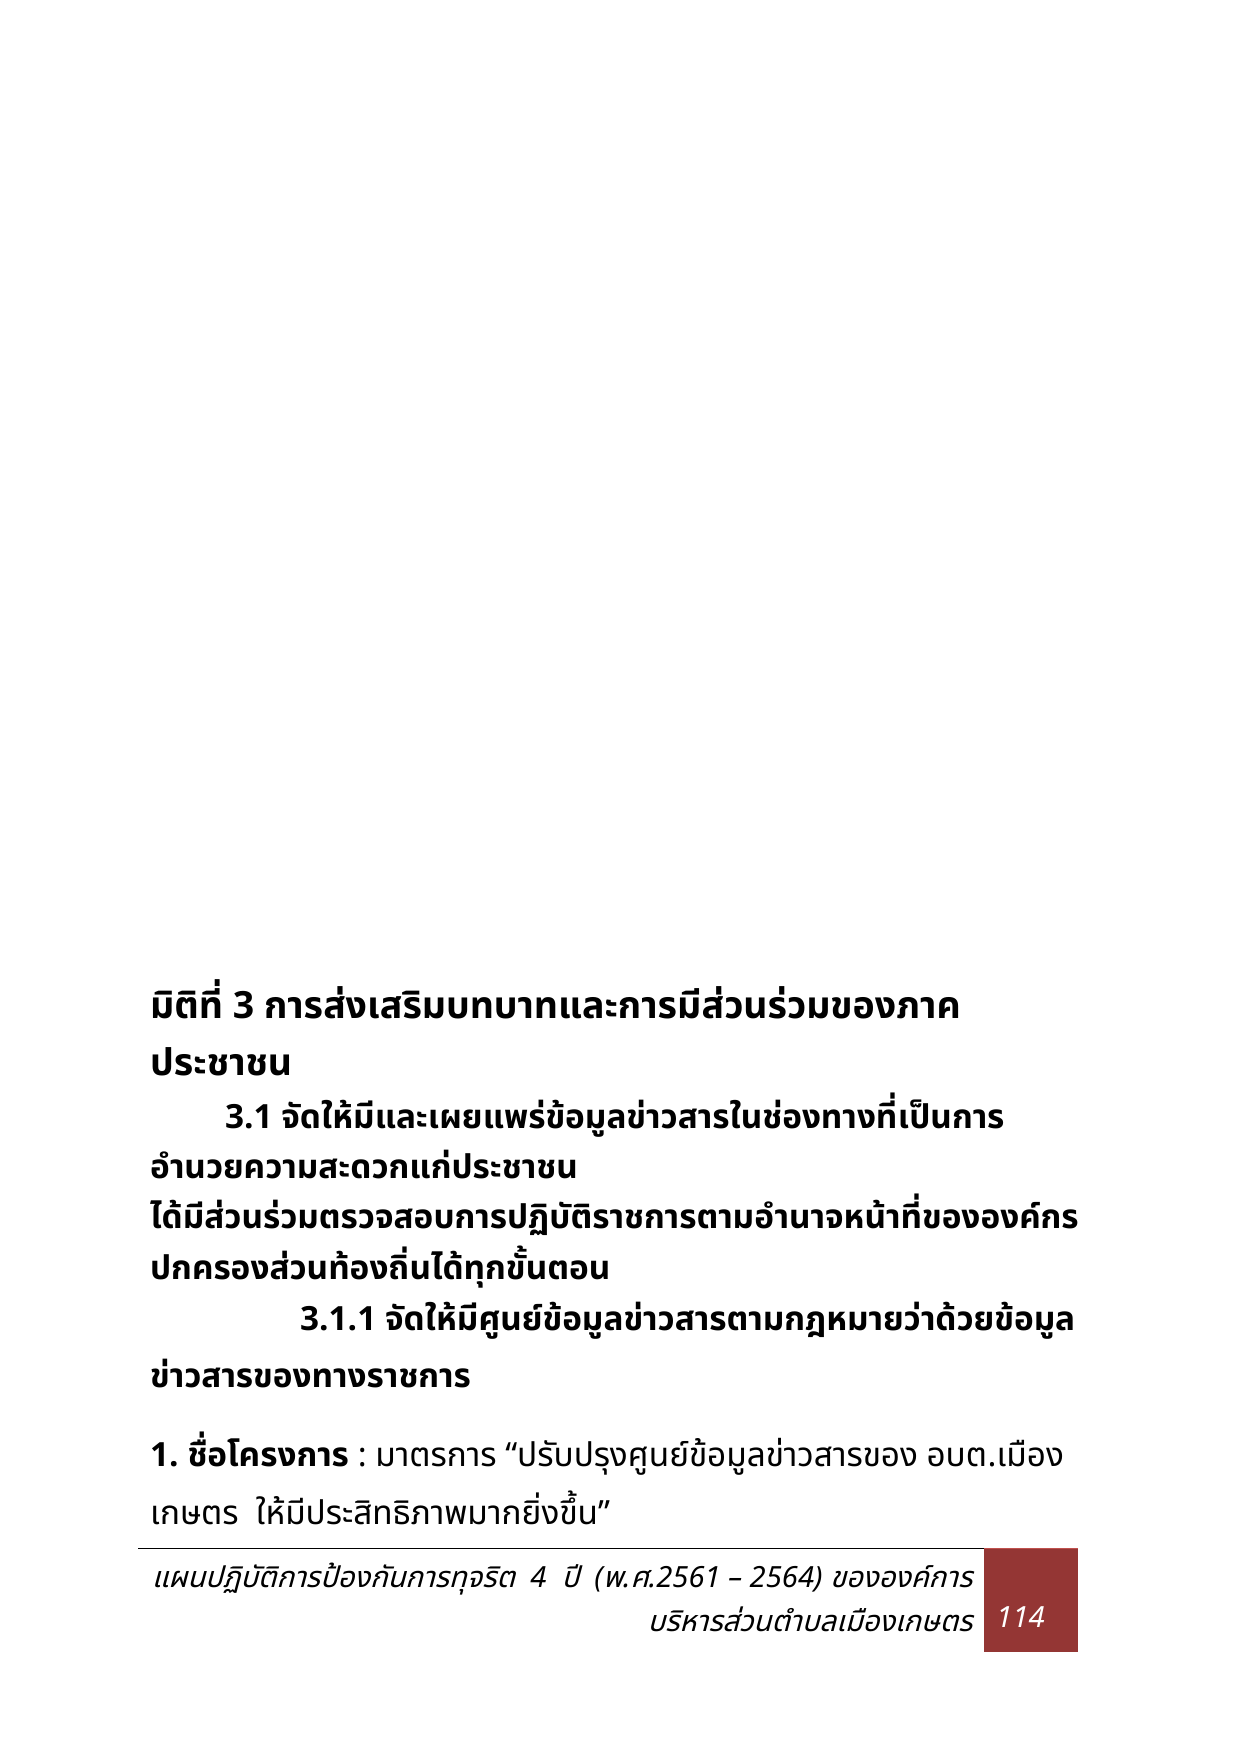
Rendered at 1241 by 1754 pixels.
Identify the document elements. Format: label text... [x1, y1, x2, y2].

text 1. ชื่อโครงการ : มาตรการ “ปรับปรุงศูนย์ข้อมูลข่าวสารของ อบต.เมืองเกษตร ให้มีประสิทธิภาพมากยิ่งขึ้น” [150, 1431, 1090, 1540]
text 3.1 จัดให้มีและเผยแพร่ข้อมูลข่าวสารในช่องทางที่เป็นการอำนวยความสะดวกแก่ประชาชน [150, 1092, 1090, 1193]
text 3.1.1 จัดให้มีศูนย์ข้อมูลข่าวสารตามกฎหมายว่าด้วยข้อมูลข่าวสารของทางราชการ [150, 1294, 1090, 1403]
text มิติที่ 3 การส่งเสริมบทบาทและการมีส่วนร่วมของภาคประชาชน [150, 979, 1090, 1092]
text ได้มีส่วนร่วมตรวจสอบการปฏิบัติราชการตามอำนาจหน้าที่ขององค์กรปกครองส่วนท้องถิ่นได้ทุกขั้นตอน [150, 1193, 1090, 1294]
